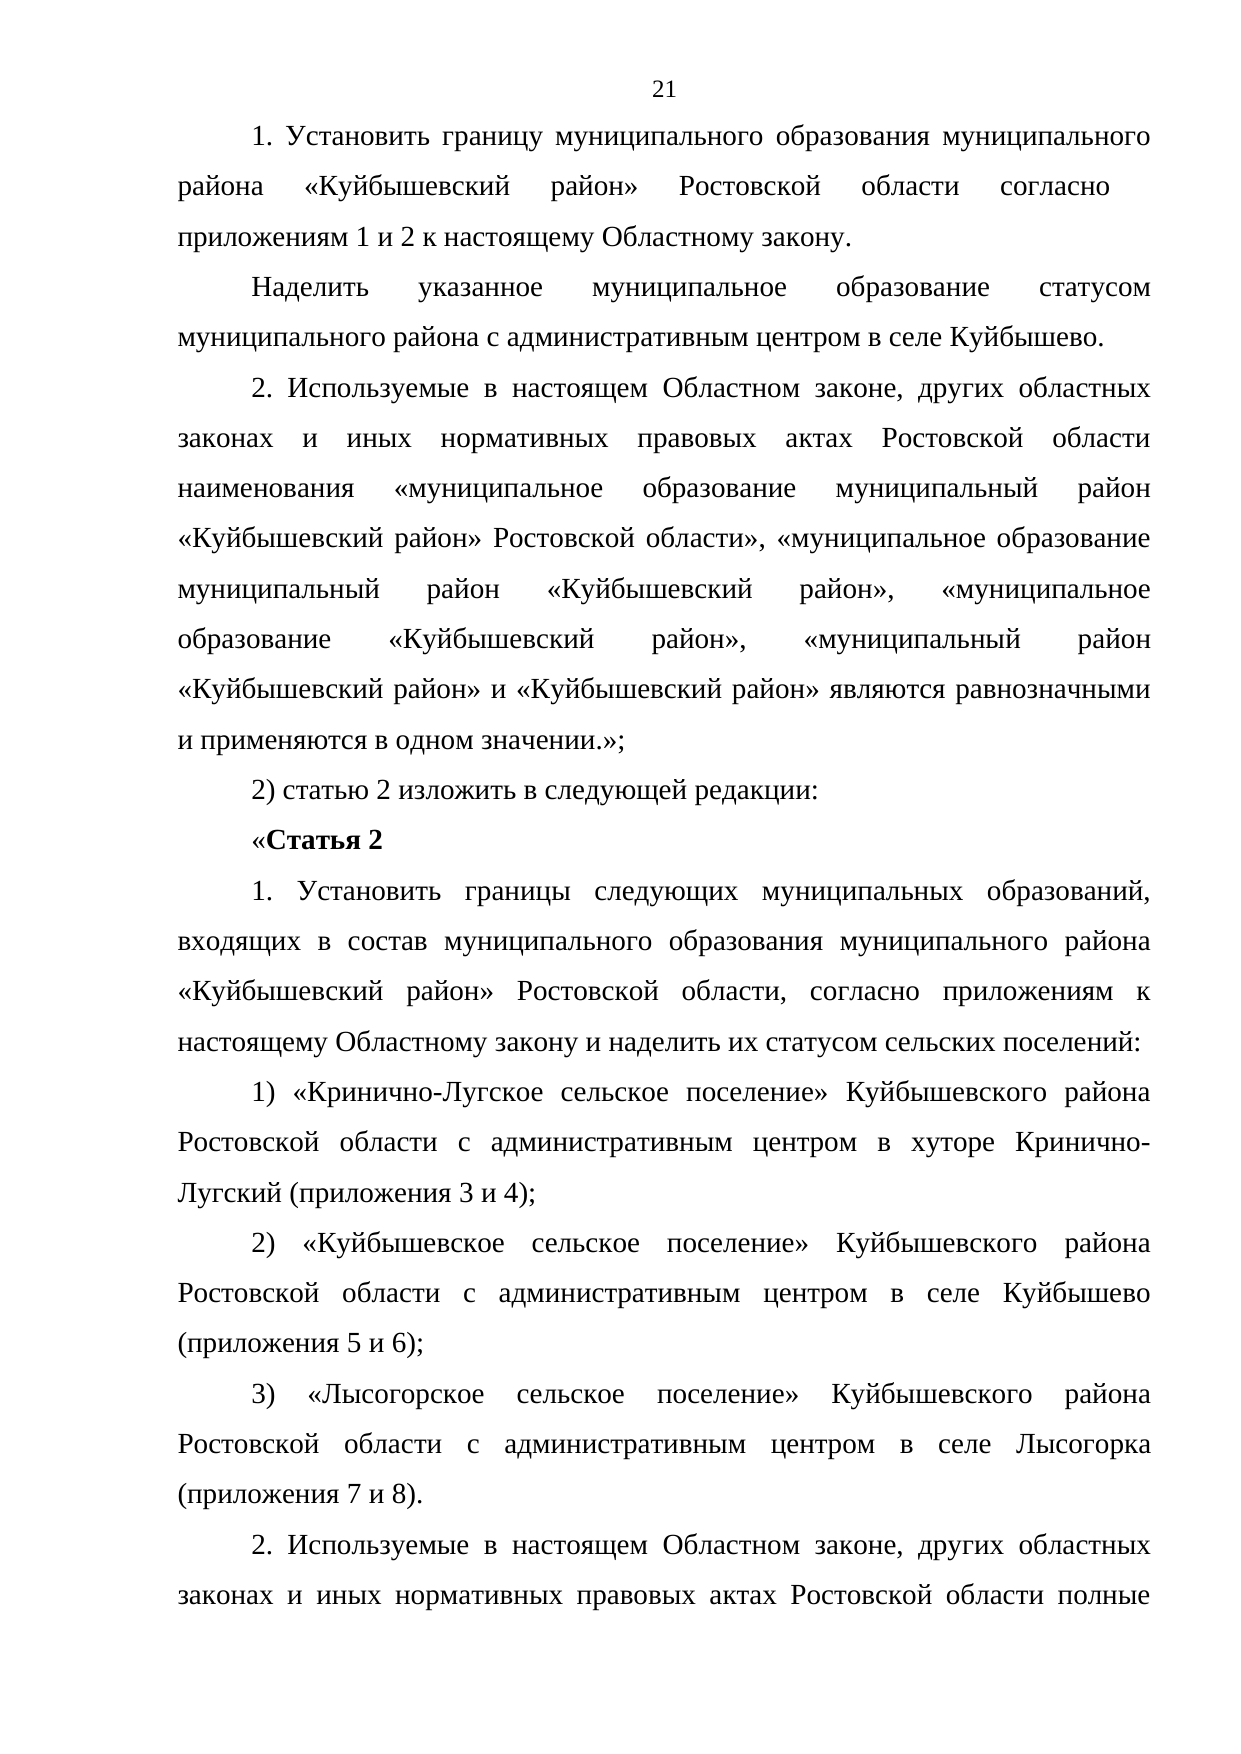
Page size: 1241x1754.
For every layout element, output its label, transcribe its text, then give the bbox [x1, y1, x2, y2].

text 2) статью 2 изложить в следующей редакции: [177, 772, 1152, 806]
text 2) «Куйбышевское сельское поселение» Куйбышевского района Ростовской области с административным центром в селе Куйбышево (приложения 5 и 6); [177, 1225, 1152, 1359]
text 1) «Кринично-Лугское сельское поселение» Куйбышевского района Ростовской области с административным центром в хуторе Кринично-Лугский (приложения 3 и 4); [177, 1074, 1152, 1208]
text Наделить указанное муниципальное образование статусом муниципального района с административным центром в селе Куйбышево. [177, 269, 1152, 353]
text 1. Установить границу муниципального образования муниципального района «Куйбышевский район» Ростовской области согласно приложениям 1 и 2 к настоящему Областному закону. [177, 118, 1152, 252]
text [177, 1527, 1152, 1611]
text 3) «Лысогорское сельское поселение» Куйбышевского района Ростовской области с административным центром в селе Лысогорка (приложения 7 и 8). [177, 1376, 1152, 1510]
text 2. Используемые в настоящем Областном законе, других областных законах и иных нормативных правовых актах Ростовской области наименования «муниципальное образование муниципальный район «Куйбышевский район» Ростовской области», «муниципальное образование муниципальный район «Куйбышевский район», «муниципальное образование «Куйбышевский район», «муниципальный район «Куйбышевский район» и «Куйбышевский район» являются равнозначными и применяются в одном значении.»; [177, 370, 1152, 755]
text 1. Установить границы следующих муниципальных образований, входящих в состав муниципального образования муниципального района «Куйбышевский район» Ростовской области, согласно приложениям к настоящему Областному закону и наделить их статусом сельских поселений: [177, 873, 1152, 1057]
text «Статья 2 [177, 822, 1152, 856]
